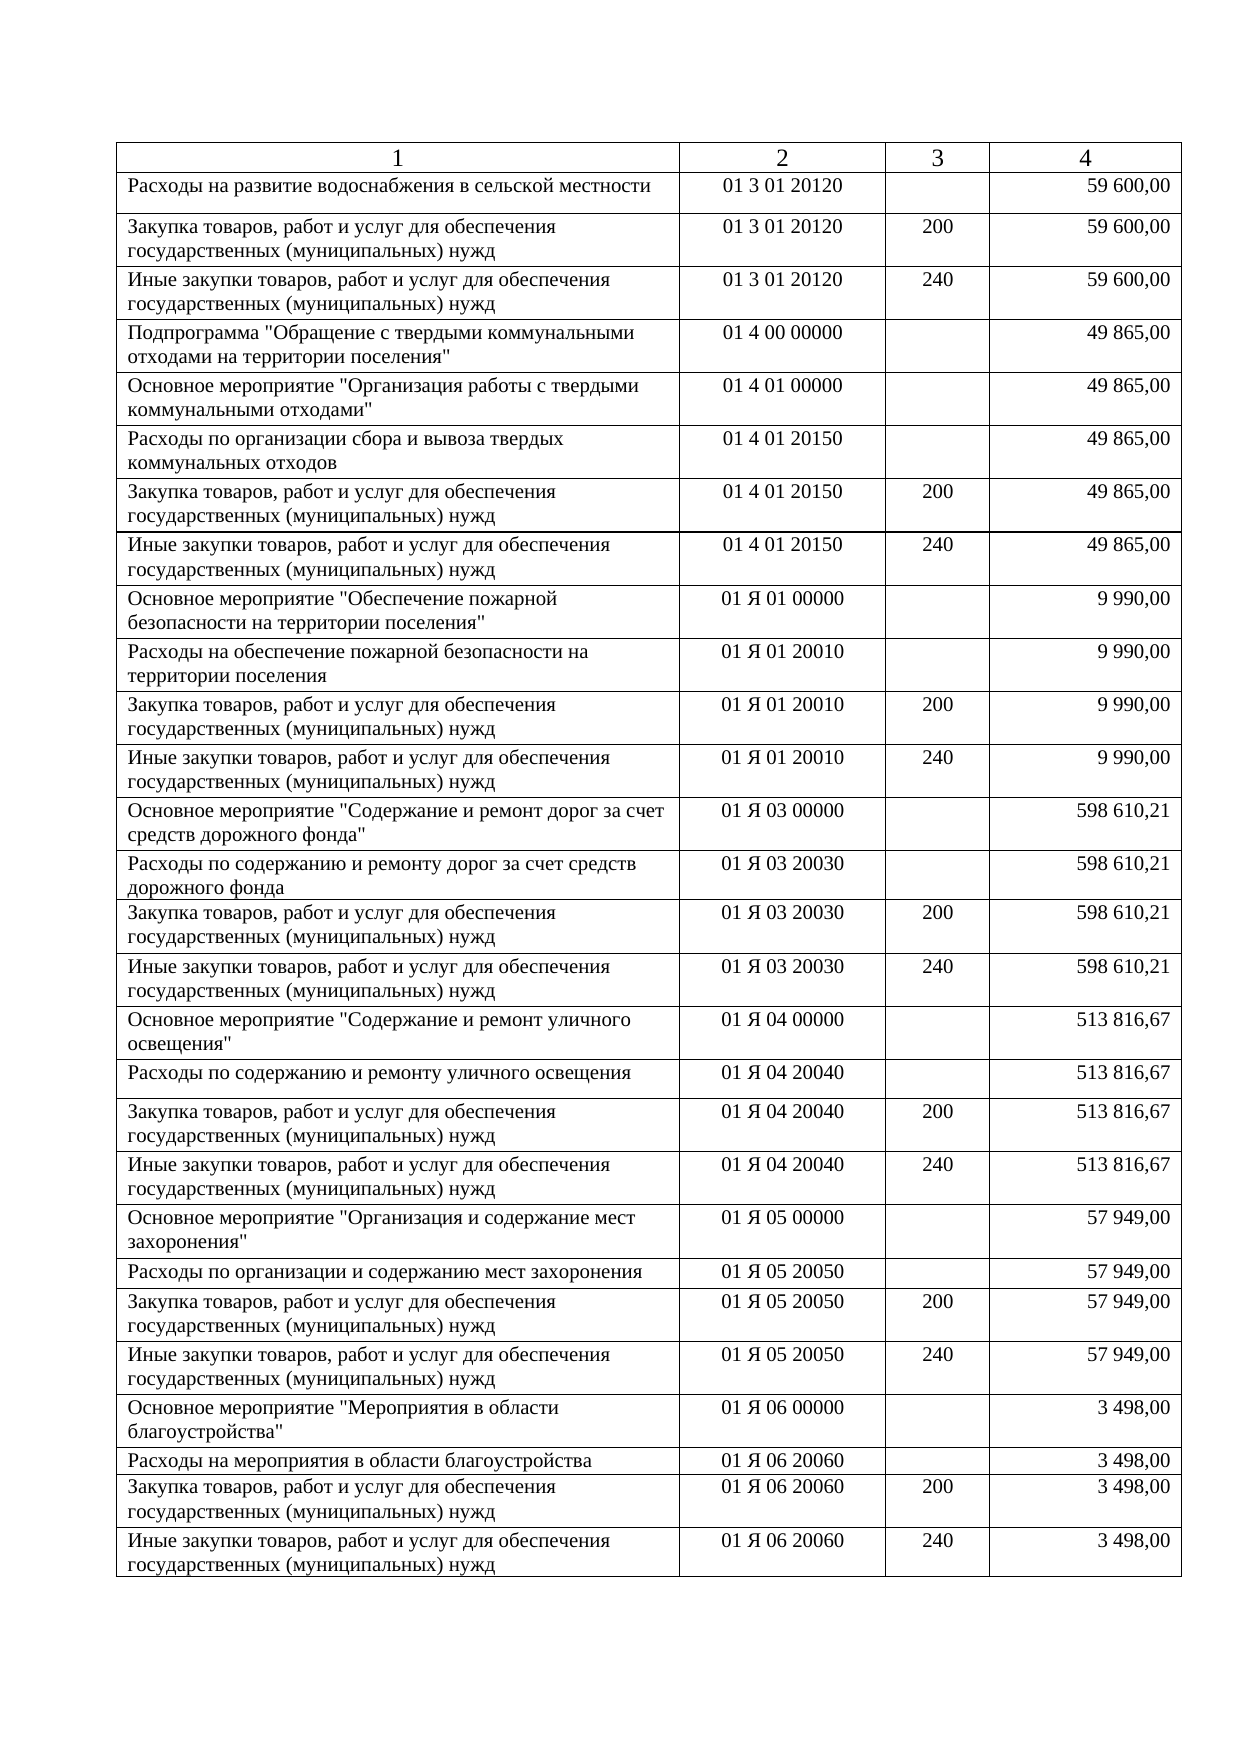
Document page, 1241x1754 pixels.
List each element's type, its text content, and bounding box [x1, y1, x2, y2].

table_cell 01 Я 03 20030 [680, 900, 885, 953]
table_cell 01 Я 04 20040 [680, 1060, 885, 1098]
table_cell 01 Я 03 20030 [680, 851, 885, 899]
table_cell 01 3 01 20120 [680, 173, 885, 213]
table_cell 01 Я 01 20010 [680, 692, 885, 744]
table_cell Расходы на мероприятия в области благоустройства [117, 1448, 679, 1473]
table_cell 01 4 01 20150 [680, 426, 885, 478]
table_cell Основное мероприятие "Содержание и ремонт дорог за счет средств дорожного фонда" [117, 798, 679, 850]
table_cell Иные закупки товаров, работ и услуг для обеспечения государственных (муниципальных) нужд [117, 1152, 679, 1204]
table_cell Основное мероприятие "Организация работы с твердыми коммунальными отходами" [117, 373, 679, 425]
table_cell 9 990,00 [990, 692, 1181, 744]
table_cell 57 949,00 [990, 1342, 1181, 1394]
table_cell Иные закупки товаров, работ и услуг для обеспечения государственных (муниципальных) нужд [117, 267, 679, 319]
table_cell Закупка товаров, работ и услуг для обеспечения государственных (муниципальных) нужд [117, 1289, 679, 1341]
table_cell Расходы по содержанию и ремонту уличного освещения [117, 1060, 679, 1098]
table_cell 3 498,00 [990, 1475, 1181, 1527]
table_cell Расходы по организации сбора и вывоза твердых коммунальных отходов [117, 426, 679, 478]
table_cell [886, 586, 989, 638]
table_cell [886, 1060, 989, 1098]
table_cell 240 [886, 1528, 989, 1576]
table_cell 01 Я 05 20050 [680, 1289, 885, 1341]
table_cell 01 Я 05 00000 [680, 1205, 885, 1258]
table_cell 01 Я 06 20060 [680, 1448, 885, 1473]
table_cell 240 [886, 267, 989, 319]
table_cell 01 3 01 20120 [680, 267, 885, 319]
table_cell 513 816,67 [990, 1007, 1181, 1059]
table_cell 01 Я 06 00000 [680, 1395, 885, 1447]
table_cell 9 990,00 [990, 639, 1181, 691]
table_cell 01 Я 01 20010 [680, 745, 885, 797]
table_cell 200 [886, 479, 989, 531]
table_cell 240 [886, 1342, 989, 1394]
table_cell 49 865,00 [990, 426, 1181, 478]
table_cell 01 4 01 20150 [680, 533, 885, 584]
table_cell 01 Я 05 20050 [680, 1259, 885, 1287]
table_cell 01 Я 03 20030 [680, 954, 885, 1006]
table_cell 598 610,21 [990, 851, 1181, 899]
table_cell Основное мероприятие "Организация и содержание мест захоронения" [117, 1205, 679, 1258]
table_cell 598 610,21 [990, 900, 1181, 953]
table_cell Расходы по содержанию и ремонту дорог за счет средств дорожного фонда [117, 851, 679, 899]
table_cell [886, 798, 989, 850]
table_cell 200 [886, 214, 989, 266]
table_cell Иные закупки товаров, работ и услуг для обеспечения государственных (муниципальных) нужд [117, 954, 679, 1006]
table_cell Иные закупки товаров, работ и услуг для обеспечения государственных (муниципальных) нужд [117, 1528, 679, 1576]
table_cell 01 Я 05 20050 [680, 1342, 885, 1394]
table_cell 3 498,00 [990, 1448, 1181, 1473]
table_cell [886, 1007, 989, 1059]
table_cell [886, 320, 989, 372]
table_cell 240 [886, 954, 989, 1006]
table_cell 49 865,00 [990, 533, 1181, 584]
table_cell 59 600,00 [990, 267, 1181, 319]
table_cell [886, 851, 989, 899]
table_cell Основное мероприятие "Содержание и ремонт уличного освещения" [117, 1007, 679, 1059]
table_cell 01 Я 04 00000 [680, 1007, 885, 1059]
table_cell 01 Я 06 20060 [680, 1528, 885, 1576]
table_cell Основное мероприятие "Мероприятия в области благоустройства" [117, 1395, 679, 1447]
table_cell 49 865,00 [990, 479, 1181, 531]
table_cell 01 4 01 00000 [680, 373, 885, 425]
table_cell 9 990,00 [990, 745, 1181, 797]
table_cell 3 498,00 [990, 1528, 1181, 1576]
table_cell 01 Я 03 00000 [680, 798, 885, 850]
table_cell 200 [886, 1099, 989, 1151]
table_cell 513 816,67 [990, 1099, 1181, 1151]
table_cell 200 [886, 692, 989, 744]
table_cell [886, 1395, 989, 1447]
table_cell 200 [886, 1289, 989, 1341]
table_cell 01 3 01 20120 [680, 214, 885, 266]
table_cell 01 Я 04 20040 [680, 1152, 885, 1204]
table_cell 01 Я 01 20010 [680, 639, 885, 691]
table_cell 240 [886, 533, 989, 584]
table_header 3 [886, 143, 989, 172]
table_cell 240 [886, 745, 989, 797]
table_cell Закупка товаров, работ и услуг для обеспечения государственных (муниципальных) нужд [117, 1099, 679, 1151]
table_cell 200 [886, 900, 989, 953]
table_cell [117, 214, 679, 266]
table_cell 59 600,00 [990, 214, 1181, 266]
table_cell Иные закупки товаров, работ и услуг для обеспечения государственных (муниципальных) нужд [117, 1342, 679, 1394]
table_cell Подпрограмма "Обращение с твердыми коммунальными отходами на территории поселения" [117, 320, 679, 372]
table_cell Иные закупки товаров, работ и услуг для обеспечения государственных (муниципальных) нужд [117, 745, 679, 797]
table_cell 49 865,00 [990, 373, 1181, 425]
table_cell 59 600,00 [990, 173, 1181, 213]
table_cell Закупка товаров, работ и услуг для обеспечения государственных (муниципальных) нужд [117, 900, 679, 953]
table_cell [886, 1205, 989, 1258]
table_cell 598 610,21 [990, 798, 1181, 850]
table_cell 3 498,00 [990, 1395, 1181, 1447]
table_cell 57 949,00 [990, 1259, 1181, 1287]
table_cell [886, 639, 989, 691]
table_header 2 [680, 143, 885, 172]
table_cell [886, 426, 989, 478]
table_cell Закупка товаров, работ и услуг для обеспечения государственных (муниципальных) нужд [117, 692, 679, 744]
table_cell Расходы на развитие водоснабжения в сельской местности [117, 173, 679, 213]
table_cell 513 816,67 [990, 1152, 1181, 1204]
table_cell 598 610,21 [990, 954, 1181, 1006]
table_cell 01 Я 06 20060 [680, 1475, 885, 1527]
table_cell 57 949,00 [990, 1289, 1181, 1341]
table_cell Основное мероприятие "Обеспечение пожарной безопасности на территории поселения" [117, 586, 679, 638]
table_cell Закупка товаров, работ и услуг для обеспечения государственных (муниципальных) нужд [117, 479, 679, 531]
table_cell 49 865,00 [990, 320, 1181, 372]
table_header 4 [990, 143, 1181, 172]
table_cell 01 Я 01 00000 [680, 586, 885, 638]
table_cell 240 [886, 1152, 989, 1204]
table_cell Расходы на обеспечение пожарной безопасности на территории поселения [117, 639, 679, 691]
table_cell Закупка товаров, работ и услуг для обеспечения государственных (муниципальных) нужд [117, 1475, 679, 1527]
table_cell [886, 1259, 989, 1287]
table_cell 01 4 00 00000 [680, 320, 885, 372]
table_cell Расходы по организации и содержанию мест захоронения [117, 1259, 679, 1287]
table_cell 01 Я 04 20040 [680, 1099, 885, 1151]
table_cell 513 816,67 [990, 1060, 1181, 1098]
table_header 1 [117, 143, 679, 172]
table_cell [886, 173, 989, 213]
table_cell 200 [886, 1475, 989, 1527]
table_cell 01 4 01 20150 [680, 479, 885, 531]
table_cell [886, 373, 989, 425]
table_cell Иные закупки товаров, работ и услуг для обеспечения государственных (муниципальных) нужд [117, 533, 679, 584]
table_cell [886, 1448, 989, 1473]
table_cell 57 949,00 [990, 1205, 1181, 1258]
table_cell 9 990,00 [990, 586, 1181, 638]
